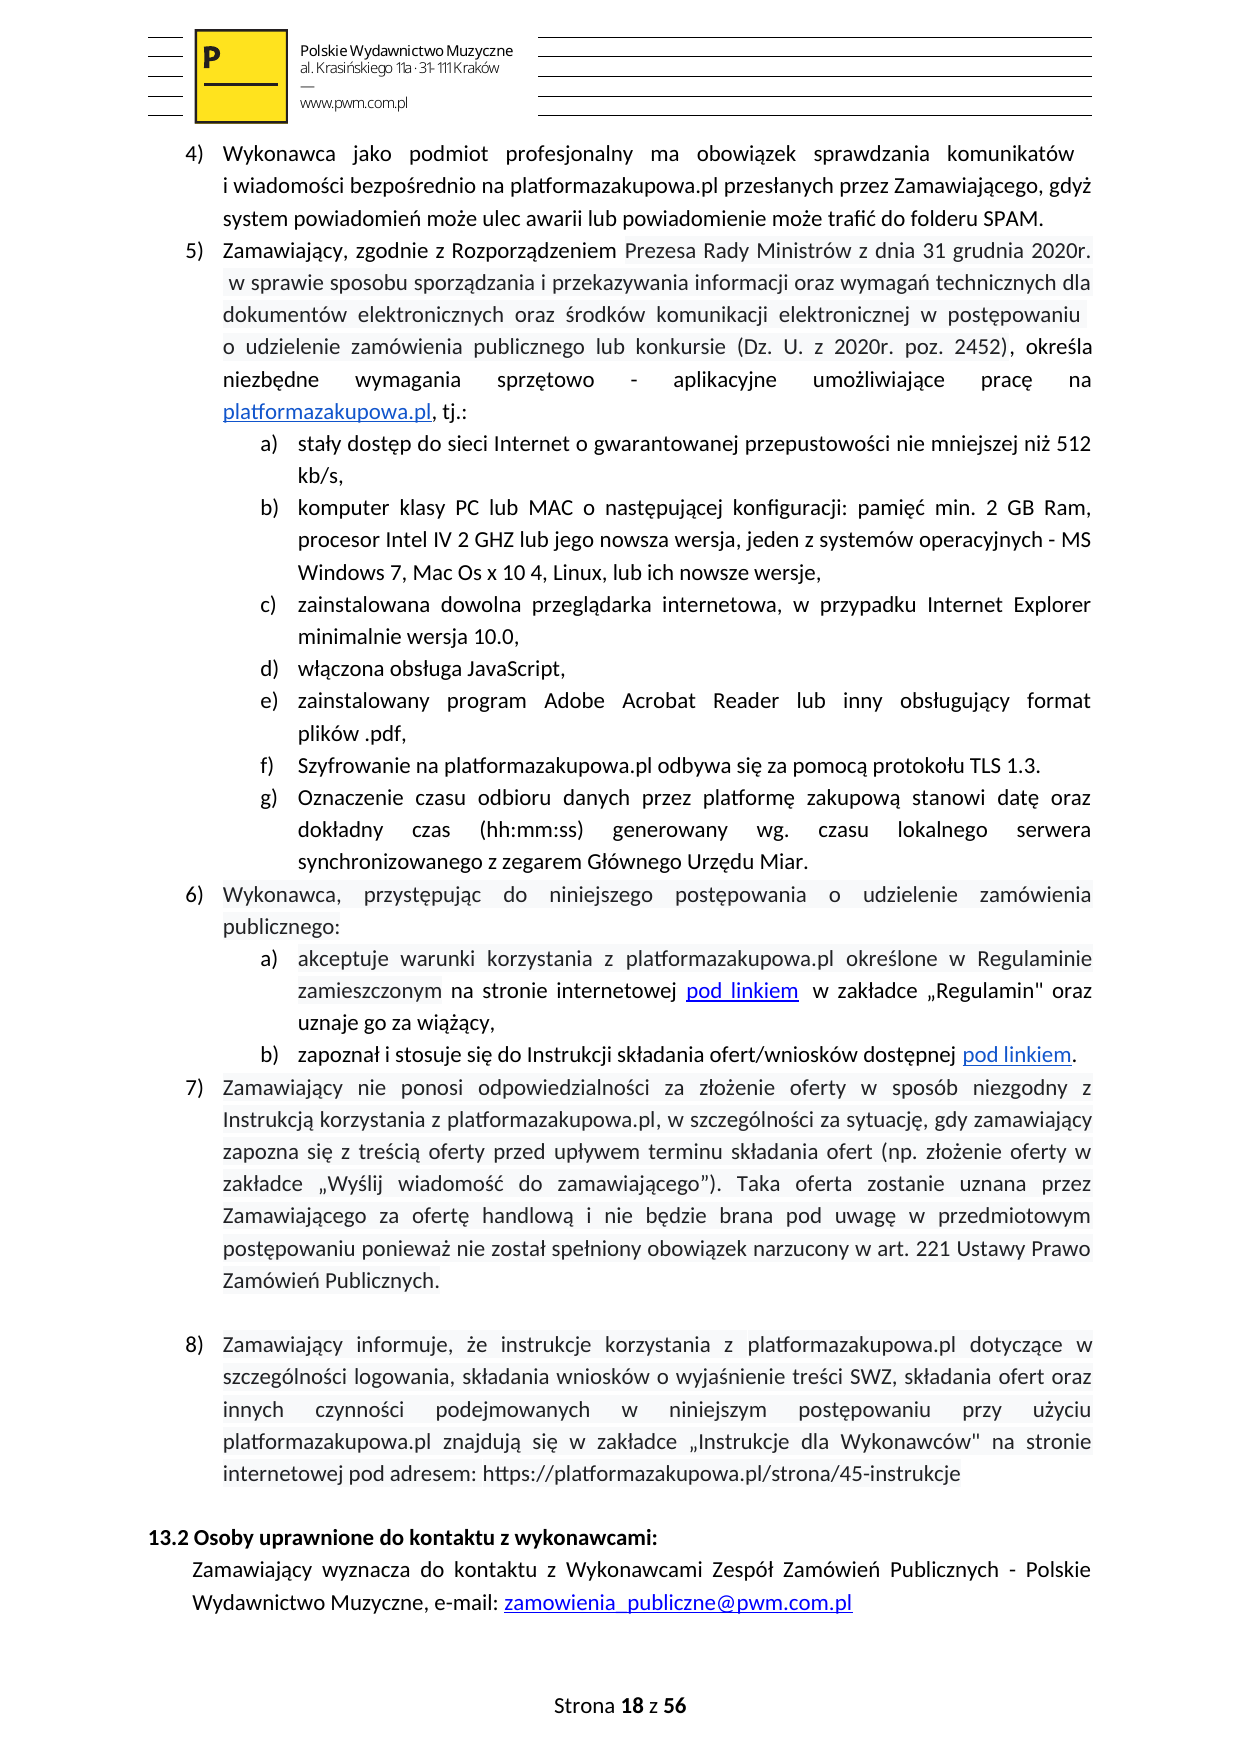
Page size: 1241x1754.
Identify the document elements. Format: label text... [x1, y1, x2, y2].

list akceptuje warunki korzystania z platformazakupowa.pl określone w Regulaminie zamieszczonym na stronie internetowej pod linkiem w zakładce „Regulamin" oraz uznaje go za wiążący, [260, 944, 1093, 1036]
list Wykonawca jako podmiot profesjonalny ma obowiązek sprawdzania komunikatów i wiadomości bezpośrednio na platformazakupowa.pl przesłanych przez Zamawiającego, gdyż system powiadomień może ulec awarii lub powiadomienie może trafić do folderu SPAM. [185, 139, 1093, 232]
list Wykonawca, przystępując do niniejszego postępowania o udzielenie zamówienia publicznego: [185, 880, 1093, 940]
list zapoznał i stosuje się do Instrukcji składania ofert/wniosków dostępnej pod linkiem. [260, 1041, 1093, 1069]
list Zamawiający informuje, że instrukcje korzystania z platformazakupowa.pl dotyczące w szczególności logowania, składania wniosków o wyjaśnienie treści SWZ, składania ofert oraz innych czynności podejmowanych w niniejszym postępowaniu przy użyciu platformazakupowa.pl znajdują się w zakładce „Instrukcje dla Wykonawców" na stronie internetowej pod adresem: https://platformazakupowa.pl/strona/45-instrukcje [185, 1330, 1093, 1487]
list komputer klasy PC lub MAC o następującej konfiguracji: pamięć min. 2 GB Ram, procesor Intel IV 2 GHZ lub jego nowsza wersja, jeden z systemów operacyjnych - MS Windows 7, Mac Os x 10 4, Linux, lub ich nowsze wersje, [260, 493, 1093, 586]
list stały dostęp do sieci Internet o gwarantowanej przepustowości nie mniejszej niż 512 kb/s, [260, 429, 1093, 489]
list Zamawiający nie ponosi odpowiedzialności za złożenie oferty w sposób niezgodny z Instrukcją korzystania z platformazakupowa.pl, w szczególności za sytuację, gdy zamawiający zapozna się z treścią oferty przed upływem terminu składania ofert (np. złożenie oferty w zakładce „Wyślij wiadomość do zamawiającego”). Taka oferta zostanie uznana przez Zamawiającego za ofertę handlową i nie będzie brana pod uwagę w przedmiotowym postępowaniu ponieważ nie został spełniony obowiązek narzucony w art. 221 Ustawy Prawo Zamówień Publicznych. [185, 1073, 1093, 1294]
list zainstalowana dowolna przeglądarka internetowa, w przypadku Internet Explorer minimalnie wersja 10.0, [260, 590, 1093, 650]
list zainstalowany program Adobe Acrobat Reader lub inny obsługujący format plików .pdf, [260, 687, 1093, 747]
list Szyfrowanie na platformazakupowa.pl odbywa się za pomocą protokołu TLS 1.3. [260, 751, 1093, 779]
subtitle 13.2 Osoby uprawnione do kontaktu z wykonawcami: [148, 1523, 1093, 1551]
list Zamawiający wyznacza do kontaktu z Wykonawcami Zespół Zamówień Publicznych - Polskie Wydawnictwo Muzyczne, e-mail: zamowienia_publiczne@pwm.com.pl [192, 1556, 1093, 1616]
list włączona obsługa JavaScript, [260, 654, 1093, 682]
list Oznaczenie czasu odbioru danych przez platformę zakupową stanowi datę oraz dokładny czas (hh:mm:ss) generowany wg. czasu lokalnego serwera synchronizowanego z zegarem Głównego Urzędu Miar. [260, 783, 1093, 876]
list Zamawiający, zgodnie z Rozporządzeniem Prezesa Rady Ministrów z dnia 31 grudnia 2020r. w sprawie sposobu sporządzania i przekazywania informacji oraz wymagań technicznych dla dokumentów elektronicznych oraz środków komunikacji elektronicznej w postępowaniu o udzielenie zamówienia publicznego lub konkursie (Dz. U. z 2020r. poz. 2452), określa niezbędne wymagania sprzętowo - aplikacyjne umożliwiające pracę na platformazakupowa.pl, tj.: [185, 236, 1093, 425]
